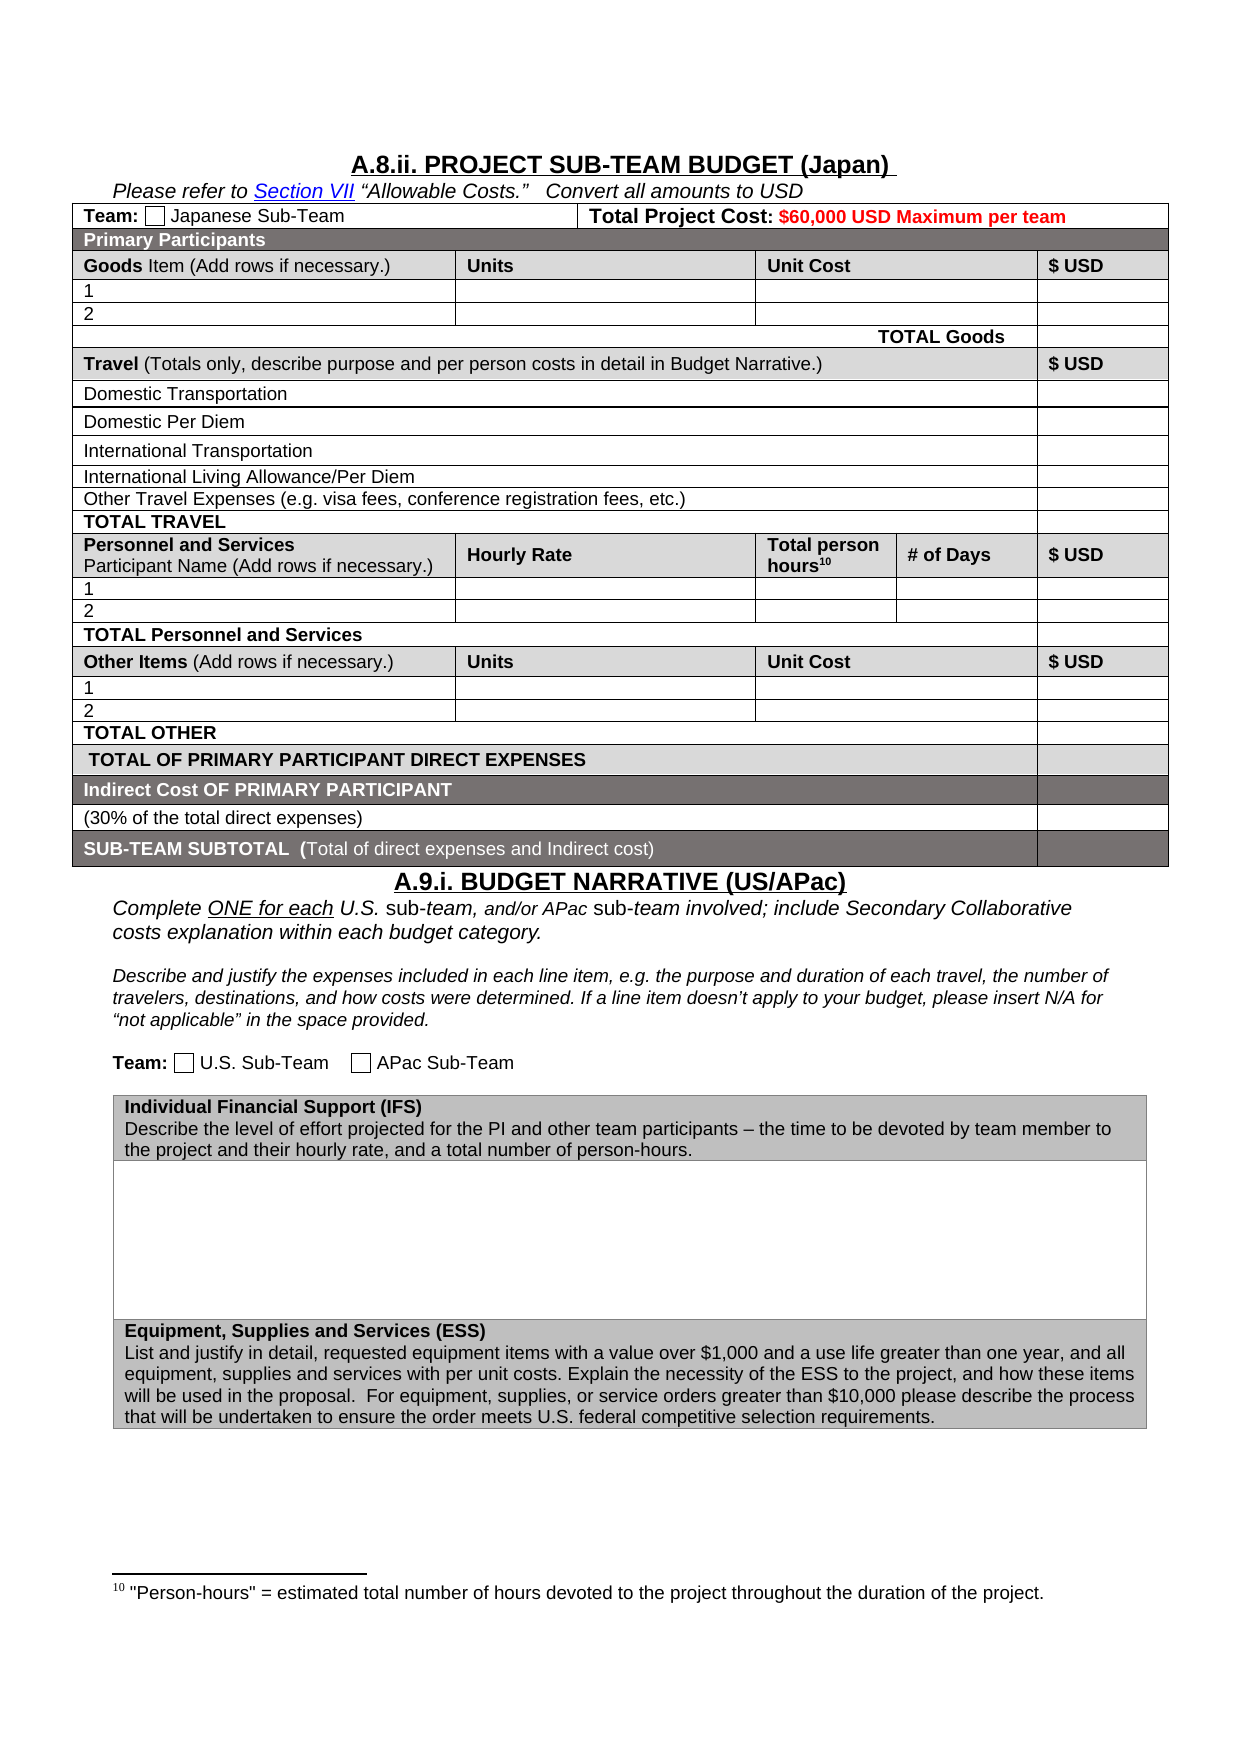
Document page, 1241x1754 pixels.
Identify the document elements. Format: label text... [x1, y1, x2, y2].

table_cell [456, 677, 755, 698]
table_cell [1038, 831, 1168, 866]
table_cell [1038, 677, 1168, 698]
text Team: U.S. Sub-Team APac Sub-Team [112, 1052, 1128, 1073]
table_cell Personnel and Services Participant Name (Add rows if necessary.) [73, 534, 455, 577]
table_cell Domestic Per Diem [73, 408, 1037, 435]
table_cell Unit Cost [756, 251, 1037, 279]
table_cell [756, 700, 1037, 721]
table_cell [1038, 466, 1168, 487]
table_cell 2 [73, 700, 455, 721]
table_cell # of Days [897, 534, 1037, 577]
table_header Individual Financial Support (IFS) Describe the level of effort projected for the PI and other team participants – the time to be devoted by team member to the project and their hourly rate, and a total number of person-hours. [114, 1096, 1146, 1160]
table_cell [1038, 303, 1168, 324]
table_cell [114, 1161, 1146, 1319]
table_cell [1038, 436, 1168, 464]
text A.8.ii. PROJECT SUB-TEAM BUDGET (Japan) [112, 150, 1128, 179]
table_cell Indirect Cost OF PRIMARY PARTICIPANT [73, 776, 1037, 804]
table_cell Primary Participants [73, 229, 1168, 250]
table_cell 2 [73, 303, 455, 324]
table_cell $ USD [1038, 534, 1168, 577]
table_cell $ USD [1038, 348, 1168, 379]
table_cell [456, 700, 755, 721]
table_cell TOTAL OF PRIMARY PARTICIPANT DIRECT EXPENSES [73, 745, 1037, 774]
table_cell Units [456, 647, 755, 676]
table_cell Hourly Rate [456, 534, 755, 577]
table_cell Goods Item (Add rows if necessary.) [73, 251, 455, 279]
table_cell [1038, 408, 1168, 435]
table_cell [1038, 488, 1168, 510]
text Please refer to Section VII “Allowable Costs.” Convert all amounts to USD [112, 179, 1128, 203]
table_cell TOTAL Goods [73, 326, 1037, 347]
table_cell 2 [73, 600, 455, 622]
table_cell $ USD [1038, 251, 1168, 279]
table_cell [756, 677, 1037, 698]
table_cell [1038, 578, 1168, 599]
table_cell Equipment, Supplies and Services (ESS) List and justify in detail, requested equipment items with a value over $1,000 and a use life greater than one year, and all equipment, supplies and services with per unit costs. Explain the necessity of the ESS to the project, and how these items will be used in the proposal. For equipment, supplies, or service orders greater than $10,000 please describe the process that will be undertaken to ensure the order meets U.S. federal competitive selection requirements. [114, 1320, 1146, 1428]
text Describe and justify the expenses included in each line item, e.g. the purpose and duration of each travel, the number of travelers, destinations, and how costs were determined. If a line item doesn’t apply to your budget, please insert N/A for “not applicable” in the space provided. [112, 965, 1128, 1030]
table_cell [1038, 381, 1168, 406]
table_cell [456, 578, 755, 599]
table_cell TOTAL Personnel and Services [73, 623, 1037, 646]
table_cell [897, 600, 1037, 622]
table_cell Travel (Totals only, describe purpose and per person costs in detail in Budget Narrative.) [73, 348, 1037, 379]
table_cell [1038, 511, 1168, 532]
table_cell [1038, 280, 1168, 302]
text Complete ONE for each U.S. sub-team, and/or APac sub-team involved; include Secondary Collaborative costs explanation within each budget category. [112, 896, 1128, 944]
table_cell TOTAL TRAVEL [73, 511, 1037, 532]
table_cell TOTAL OTHER [73, 722, 1037, 744]
table_cell Other Items (Add rows if necessary.) [73, 647, 455, 676]
table_cell 1 [73, 677, 455, 698]
table_cell [1038, 745, 1168, 774]
table_cell International Living Allowance/Per Diem [73, 466, 1037, 487]
table_cell [456, 303, 755, 324]
table_cell [1038, 722, 1168, 744]
table_cell Total person hours [756, 534, 896, 577]
table_cell [1038, 600, 1168, 622]
table_cell [756, 600, 896, 622]
table_cell [1038, 776, 1168, 804]
table_cell International Transportation [73, 436, 1037, 464]
table_cell [1038, 805, 1168, 829]
table_cell Other Travel Expenses (e.g. visa fees, conference registration fees, etc.) [73, 488, 1037, 510]
table_cell $ USD [1038, 647, 1168, 676]
table_cell [1038, 326, 1168, 347]
table_cell [756, 578, 896, 599]
table_header Team: Japanese Sub-Team [73, 204, 577, 228]
table_cell [456, 280, 755, 302]
table_cell Unit Cost [756, 647, 1037, 676]
table_cell [1038, 700, 1168, 721]
table_cell (30% of the total direct expenses) [73, 805, 1037, 829]
text A.9.i. BUDGET NARRATIVE (US/APac) [112, 867, 1128, 896]
table_cell [756, 280, 1037, 302]
table_cell [897, 578, 1037, 599]
table_cell [1038, 623, 1168, 646]
table_cell [456, 600, 755, 622]
table_cell Units [456, 251, 755, 279]
table_cell 1 [73, 578, 455, 599]
table_cell SUB-TEAM SUBTOTAL (Total of direct expenses and Indirect cost) [73, 831, 1037, 866]
table_cell [756, 303, 1037, 324]
table_cell Domestic Transportation [73, 381, 1037, 406]
table_header Total Project Cost: $60,000 USD Maximum per team [578, 204, 1168, 228]
table_cell 1 [73, 280, 455, 302]
